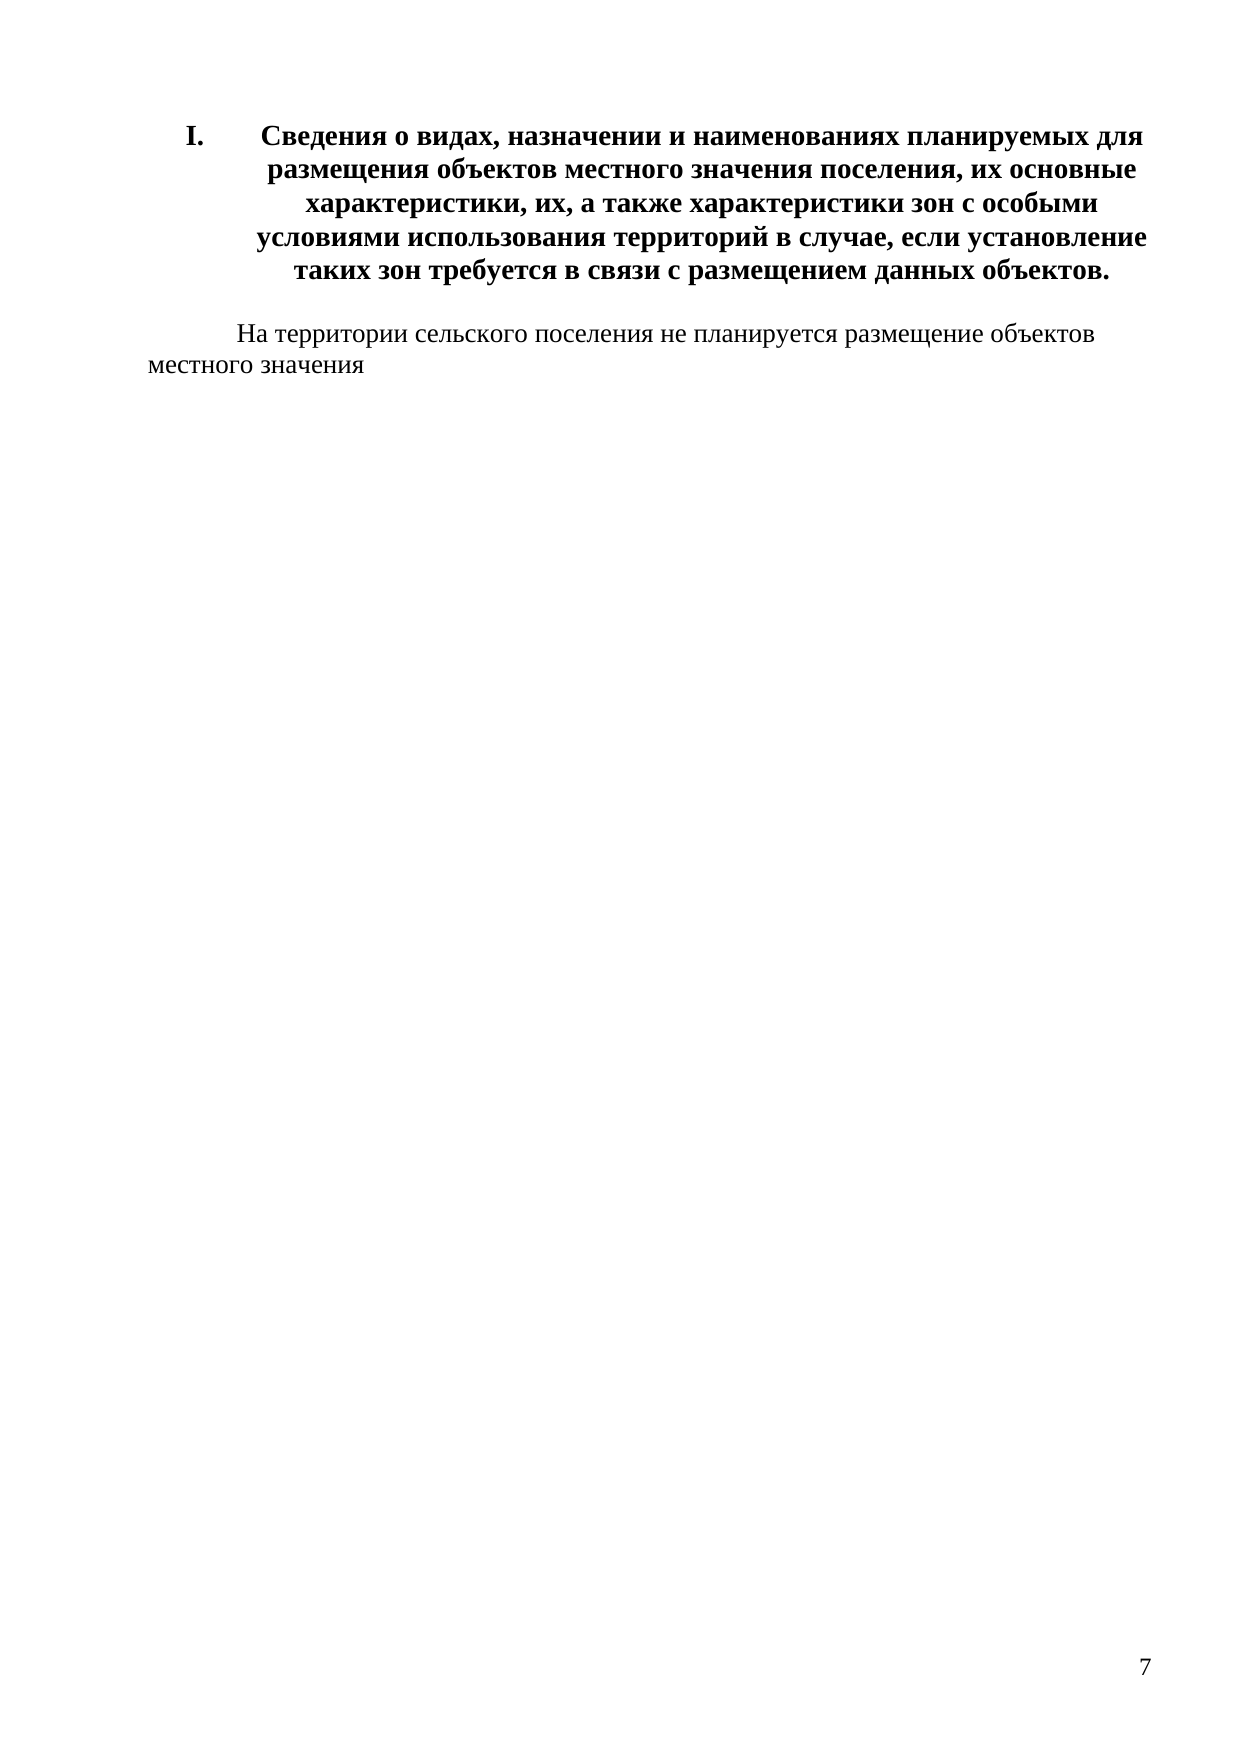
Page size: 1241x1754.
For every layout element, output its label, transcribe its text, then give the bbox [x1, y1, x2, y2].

text На территории сельского поселения не планируется размещение объектов местного значения [148, 317, 1152, 379]
subtitle Сведения о видах, назначении и наименованиях планируемых для размещения объектов местного значения поселения, их основные характеристики, их, а также характеристики зон с особыми условиями использования территорий в случае, если установление таких зон требуется в связи с размещением данных объектов. [177, 118, 1152, 286]
